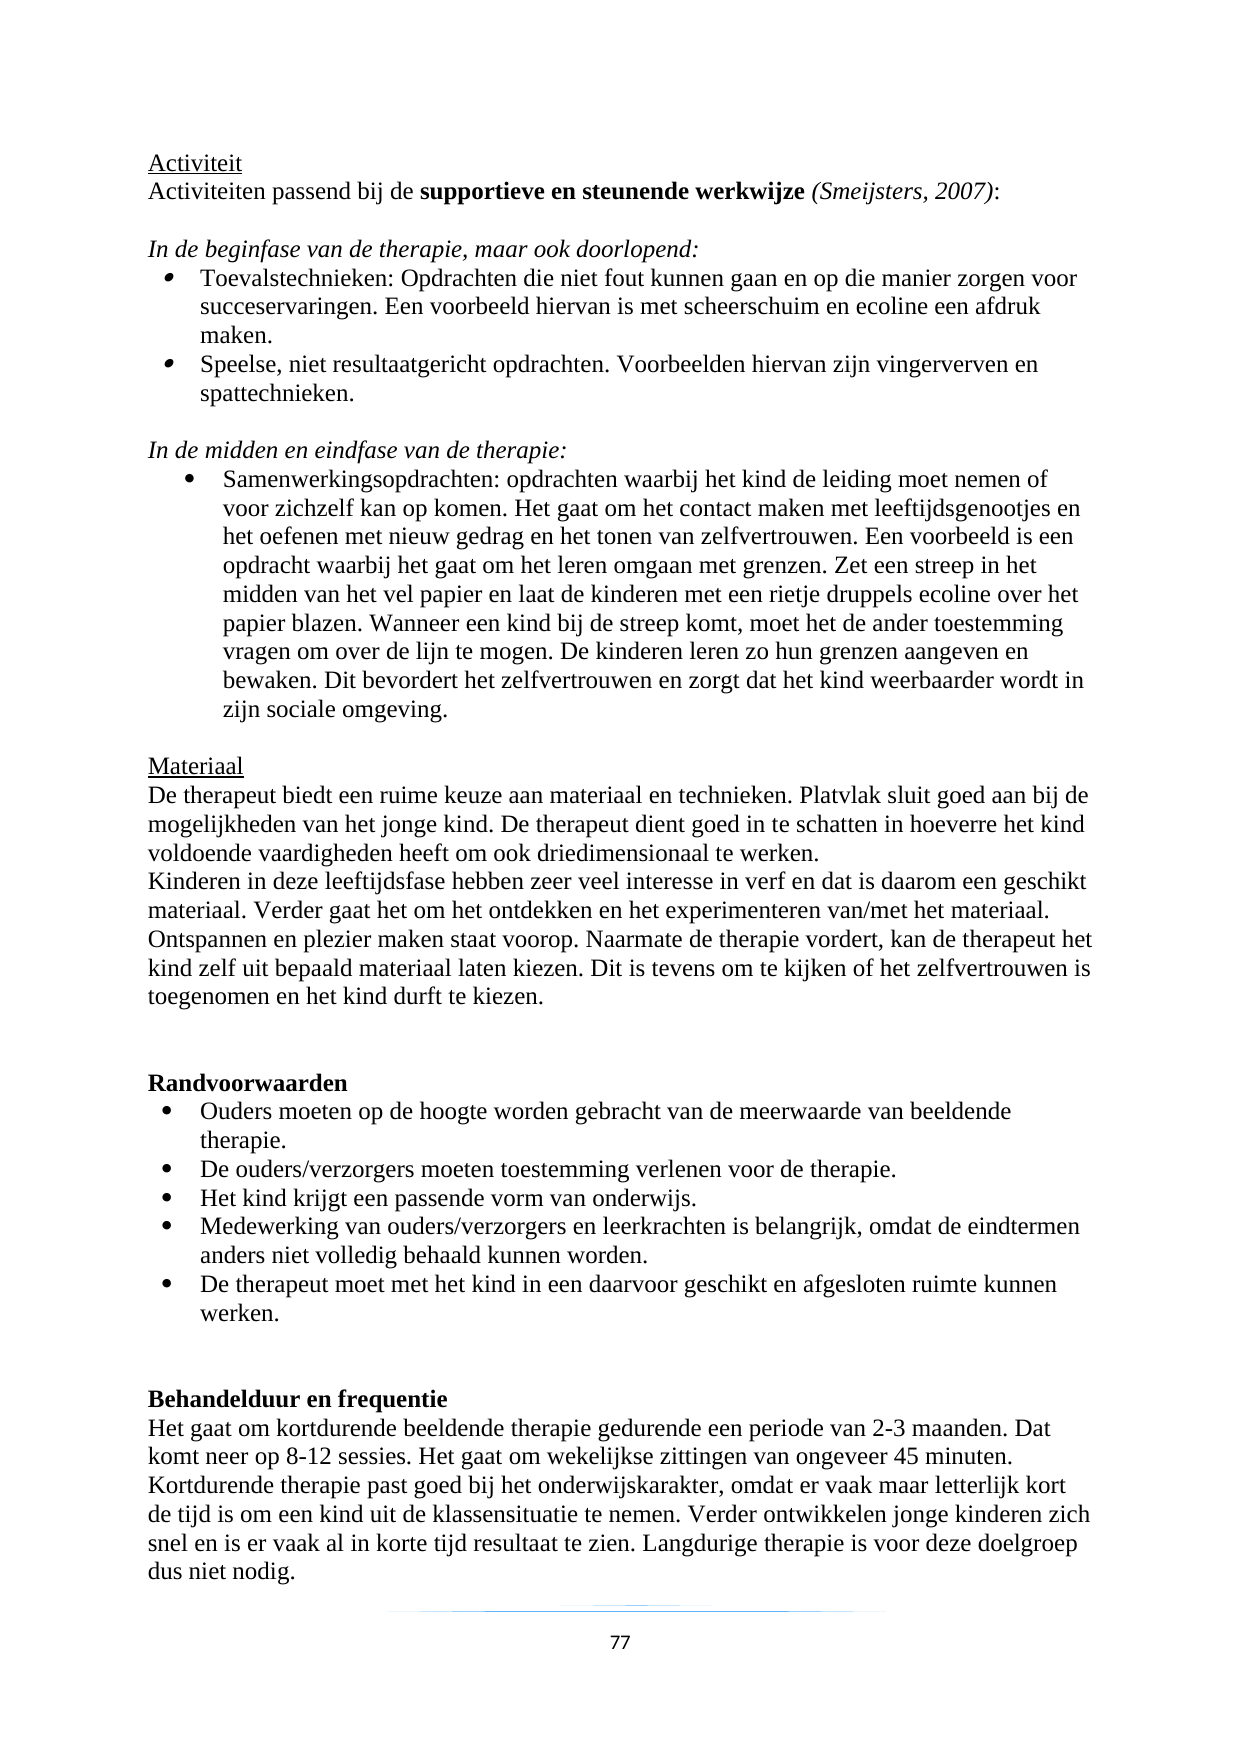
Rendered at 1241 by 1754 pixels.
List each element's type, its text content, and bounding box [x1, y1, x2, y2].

text Randvoorwaarden [148, 1068, 1093, 1096]
text Activiteiten passend bij de supportieve en steunende werkwijze (Smeijsters, 2007): [148, 176, 1093, 205]
text Materiaal [148, 751, 1093, 780]
list De therapeut moet met het kind in een daarvoor geschikt en afgesloten ruimte kunnen werken. [162, 1269, 1093, 1326]
text In de midden en eindfase van de therapie: [148, 435, 1093, 464]
list Het kind krijgt een passende vorm van onderwijs. [162, 1183, 1093, 1211]
text Kinderen in deze leeftijdsfase hebben zeer veel interesse in verf en dat is daarom een geschikt materiaal. Verder gaat het om het ontdekken en het experimenteren van/met het materiaal. Ontspannen en plezier maken staat voorop. Naarmate de therapie vordert, kan de therapeut het kind zelf uit bepaald materiaal laten kiezen. Dit is tevens om te kijken of het zelfvertrouwen is toegenomen en het kind durft te kiezen. [148, 866, 1093, 1010]
text Het gaat om kortdurende beeldende therapie gedurende een periode van 2-3 maanden. Dat komt neer op 8-12 sessies. Het gaat om wekelijkse zittingen van ongeveer 45 minuten. Kortdurende therapie past goed bij het onderwijskarakter, omdat er vaak maar letterlijk kort de tijd is om een kind uit de klassensituatie te nemen. Verder ontwikkelen jonge kinderen zich snel en is er vaak al in korte tijd resultaat te zien. Langdurige therapie is voor deze doelgroep dus niet nodig. [148, 1413, 1093, 1585]
text De therapeut biedt een ruime keuze aan materiaal en technieken. Platvlak sluit goed aan bij de mogelijkheden van het jonge kind. De therapeut dient goed in te schatten in hoeverre het kind voldoende vaardigheden heeft om ook driedimensionaal te werken. [148, 780, 1093, 866]
list Toevalstechnieken: Opdrachten die niet fout kunnen gaan en op die manier zorgen voor succeservaringen. Een voorbeeld hiervan is met scheerschuim en ecoline een afdruk maken. [162, 263, 1093, 349]
list Samenwerkingsopdrachten: opdrachten waarbij het kind de leiding moet nemen of voor zichzelf kan op komen. Het gaat om het contact maken met leeftijdsgenootjes en het oefenen met nieuw gedrag en het tonen van zelfvertrouwen. Een voorbeeld is een opdracht waarbij het gaat om het leren omgaan met grenzen. Zet een streep in het midden van het vel papier en laat de kinderen met een rietje druppels ecoline over het papier blazen. Wanneer een kind bij de streep komt, moet het de ander toestemming vragen om over de lijn te mogen. De kinderen leren zo hun grenzen aangeven en bewaken. Dit bevordert het zelfvertrouwen en zorgt dat het kind weerbaarder wordt in zijn sociale omgeving. [185, 464, 1093, 723]
text Activiteit [148, 148, 1093, 176]
list Medewerking van ouders/verzorgers en leerkrachten is belangrijk, omdat de eindtermen anders niet volledig behaald kunnen worden. [162, 1211, 1093, 1269]
text In de beginfase van de therapie, maar ook doorlopend: [148, 234, 1093, 263]
list Ouders moeten op de hoogte worden gebracht van de meerwaarde van beeldende therapie. [162, 1096, 1093, 1154]
text Behandelduur en frequentie [148, 1384, 1093, 1413]
list Speelse, niet resultaatgericht opdrachten. Voorbeelden hiervan zijn vingerverven en spattechnieken. [162, 349, 1093, 406]
list De ouders/verzorgers moeten toestemming verlenen voor de therapie. [162, 1154, 1093, 1183]
